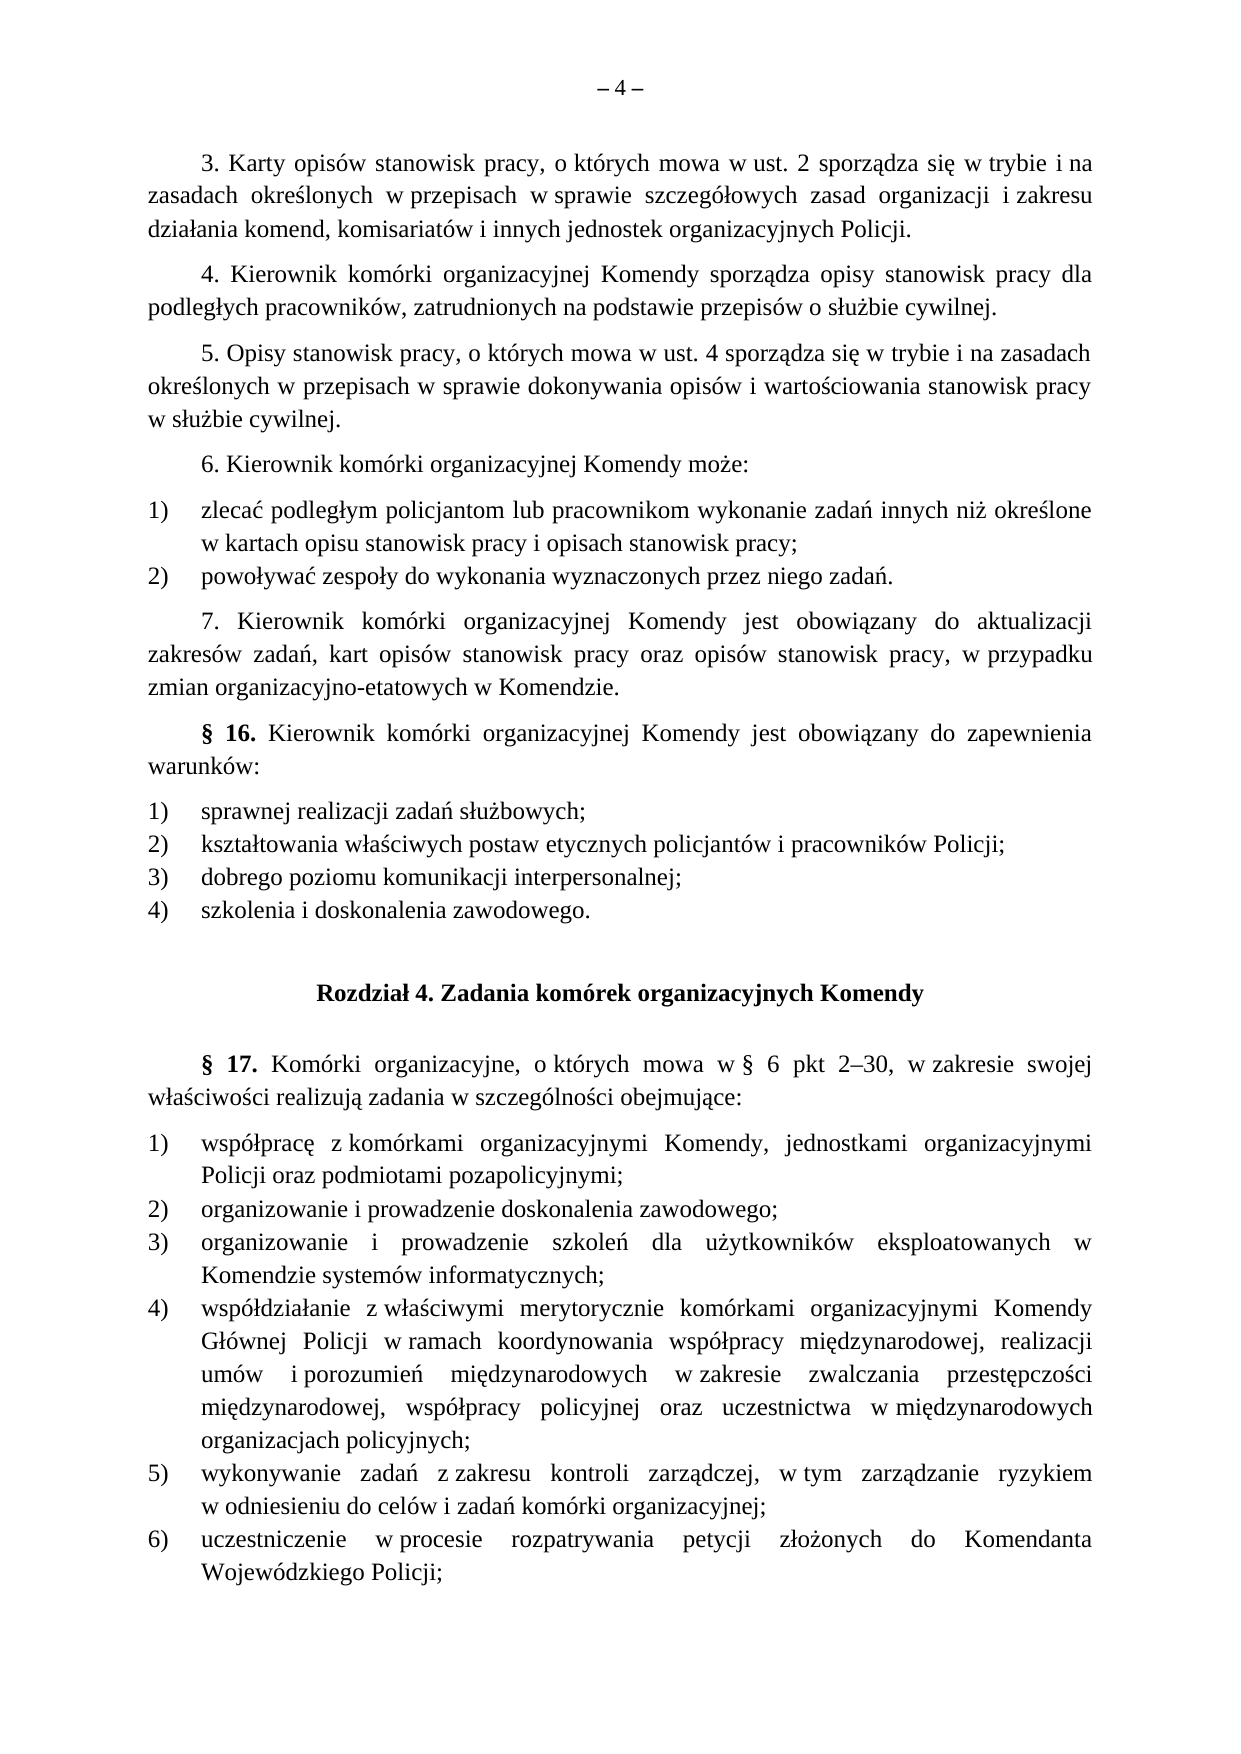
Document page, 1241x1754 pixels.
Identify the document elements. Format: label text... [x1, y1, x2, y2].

text powoływać zespoły do wykonania wyznaczonych przez niego zadań. [148, 561, 1093, 589]
text 3. Karty opisów stanowisk pracy, o których mowa w ust. 2 sporządza się w trybie i na zasadach określonych w przepisach w sprawie szczegółowych zasad organizacji i zakresu działania komend, komisariatów i innych jednostek organizacyjnych Policji. [148, 148, 1093, 242]
list szkolenia i doskonalenia zawodowego. [148, 896, 1093, 924]
text zlecać podległym policjantom lub pracownikom wykonanie zadań innych niż określone w kartach opisu stanowisk pracy i opisach stanowisk pracy; [148, 495, 1093, 557]
list kształtowania właściwych postaw etycznych policjantów i pracowników Policji; [148, 829, 1093, 858]
list wykonywanie zadań z zakresu kontroli zarządczej, w tym zarządzanie ryzykiem w odniesieniu do celów i zadań komórki organizacyjnej; [148, 1458, 1093, 1519]
list współdziałanie z właściwymi merytorycznie komórkami organizacyjnymi Komendy Głównej Policji w ramach koordynowania współpracy międzynarodowej, realizacji umów i porozumień międzynarodowych w zakresie zwalczania przestępczości międzynarodowej, współpracy policyjnej oraz uczestnictwa w międzynarodowych organizacjach policyjnych; [148, 1293, 1093, 1453]
text 4. Kierownik komórki organizacyjnej Komendy sporządza opisy stanowisk pracy dla podległych pracowników, zatrudnionych na podstawie przepisów o służbie cywilnej. [148, 259, 1093, 321]
list organizowanie i prowadzenie szkoleń dla użytkowników eksploatowanych w Komendzie systemów informatycznych; [148, 1227, 1093, 1288]
list współpracę z komórkami organizacyjnymi Komendy, jednostkami organizacyjnymi Policji oraz podmiotami pozapolicyjnymi; [148, 1128, 1093, 1189]
list organizowanie i prowadzenie doskonalenia zawodowego; [148, 1194, 1093, 1222]
text 5. Opisy stanowisk pracy, o których mowa w ust. 4 sporządza się w trybie i na zasadach określonych w przepisach w sprawie dokonywania opisów i wartościowania stanowisk pracy w służbie cywilnej. [148, 338, 1093, 432]
list dobrego poziomu komunikacji interpersonalnej; [148, 862, 1093, 891]
text 6. Kierownik komórki organizacyjnej Komendy może: [148, 449, 1093, 478]
text § 16. Kierownik komórki organizacyjnej Komendy jest obowiązany do zapewnienia warunków: [148, 718, 1093, 780]
list sprawnej realizacji zadań służbowych; [148, 796, 1093, 825]
text 7. Kierownik komórki organizacyjnej Komendy jest obowiązany do aktualizacji zakresów zadań, kart opisów stanowisk pracy oraz opisów stanowisk pracy, w przypadku zmian organizacyjno-etatowych w Komendzie. [148, 606, 1093, 701]
text § 17. Komórki organizacyjne, o których mowa w § 6 pkt 2–30, w zakresie swojej właściwości realizują zadania w szczególności obejmujące: [148, 1049, 1093, 1111]
list uczestniczenie w procesie rozpatrywania petycji złożonych do Komendanta Wojewódzkiego Policji; [148, 1524, 1093, 1586]
text Rozdział 4. Zadania komórek organizacyjnych Komendy [148, 978, 1093, 1007]
